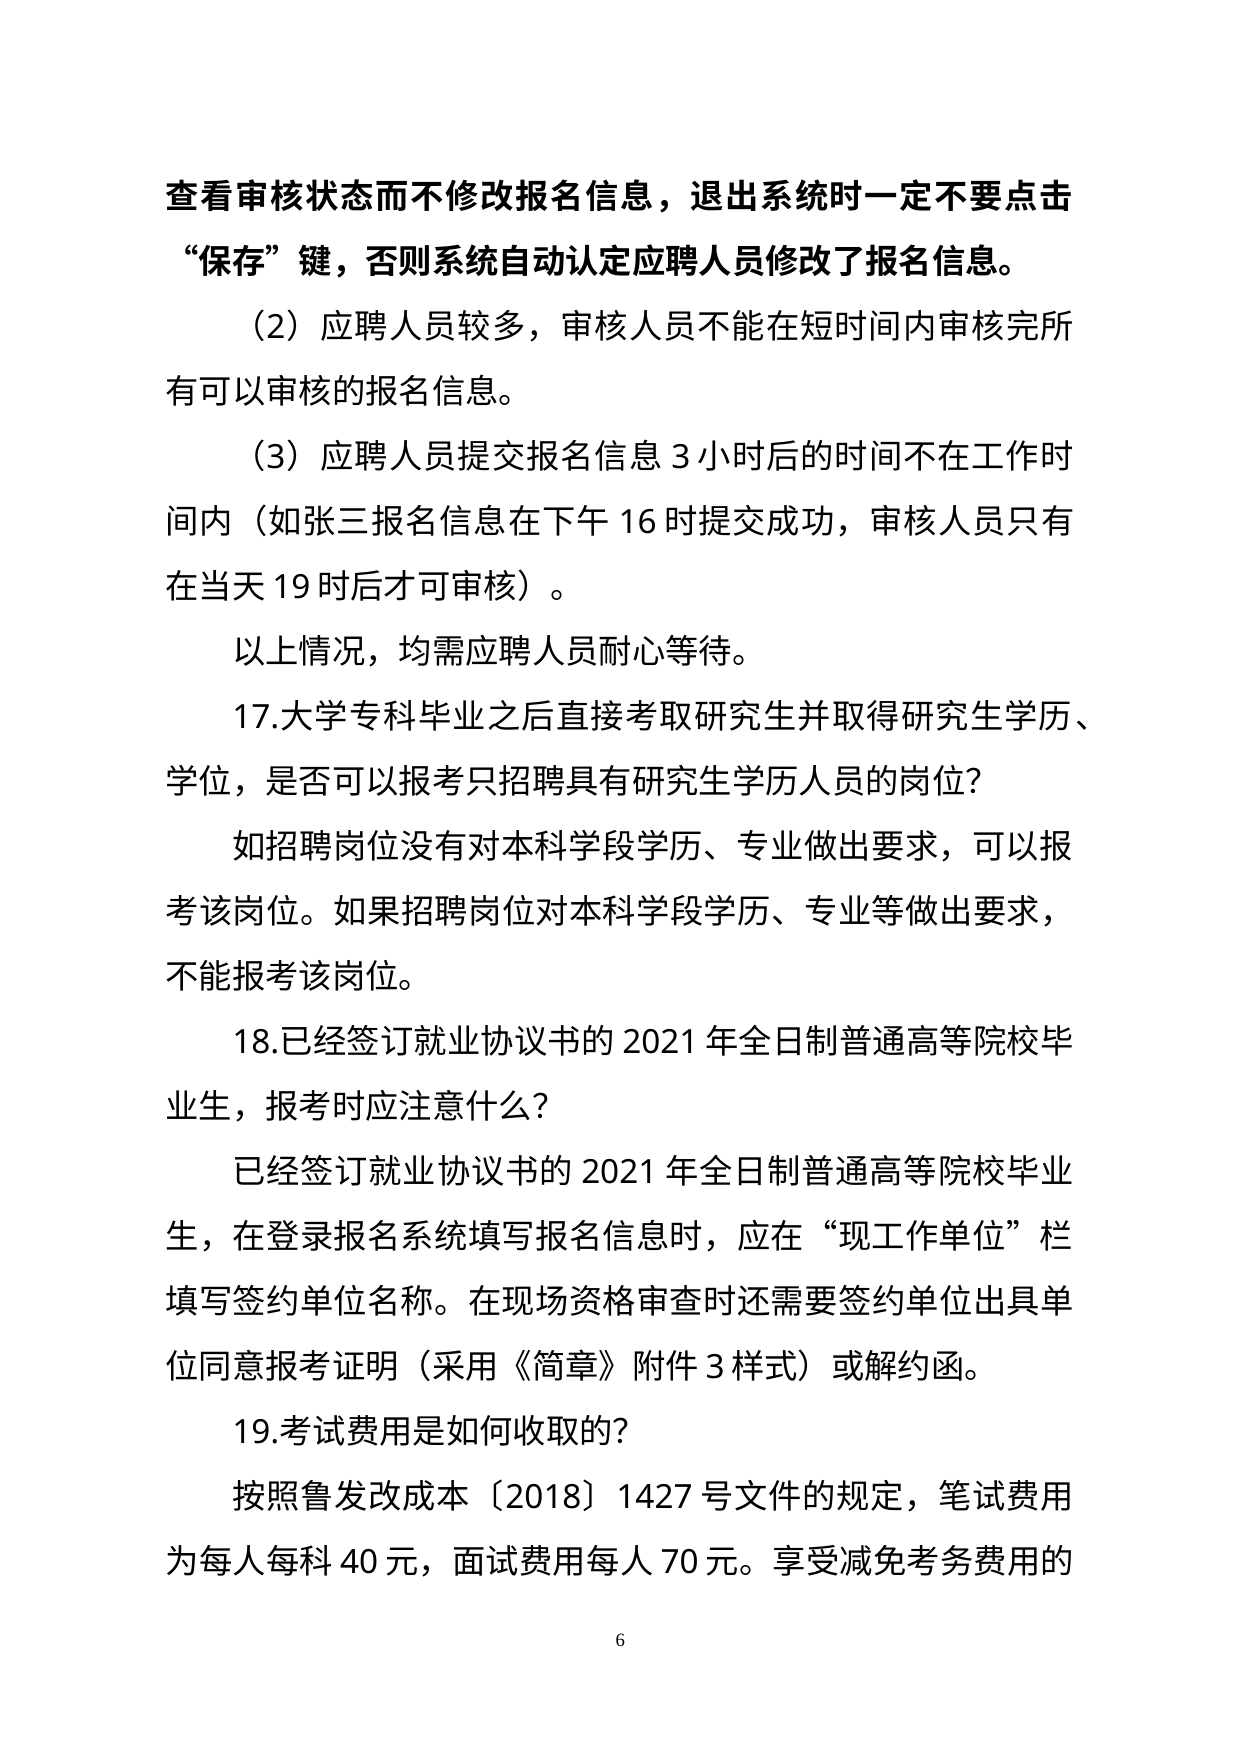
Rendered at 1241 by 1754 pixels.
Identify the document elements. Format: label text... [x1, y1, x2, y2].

text （3）应聘人员提交报名信息3小时后的时间不在工作时间内（如张三报名信息在下午16时提交成功，审核人员只有在当天19时后才可审核）。 [165, 422, 1075, 617]
text 18.已经签订就业协议书的2021年全日制普通高等院校毕业生，报考时应注意什么？ [165, 1007, 1075, 1137]
text （2）应聘人员较多，审核人员不能在短时间内审核完所有可以审核的报名信息。 [165, 292, 1075, 422]
text 19.考试费用是如何收取的？ [165, 1397, 1075, 1462]
text 以上情况，均需应聘人员耐心等待。 [165, 617, 1075, 682]
text 17.大学专科毕业之后直接考取研究生并取得研究生学历、学位，是否可以报考只招聘具有研究生学历人员的岗位？ [165, 682, 1075, 812]
text 如招聘岗位没有对本科学段学历、专业做出要求，可以报考该岗位。如果招聘岗位对本科学段学历、专业等做出要求，不能报考该岗位。 [165, 812, 1075, 1007]
text 已经签订就业协议书的2021年全日制普通高等院校毕业生，在登录报名系统填写报名信息时，应在“现工作单位”栏填写签约单位名称。在现场资格审查时还需要签约单位出具单位同意报考证明（采用《简章》附件3样式）或解约函。 [165, 1137, 1075, 1397]
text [165, 162, 1075, 292]
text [165, 1462, 1075, 1592]
